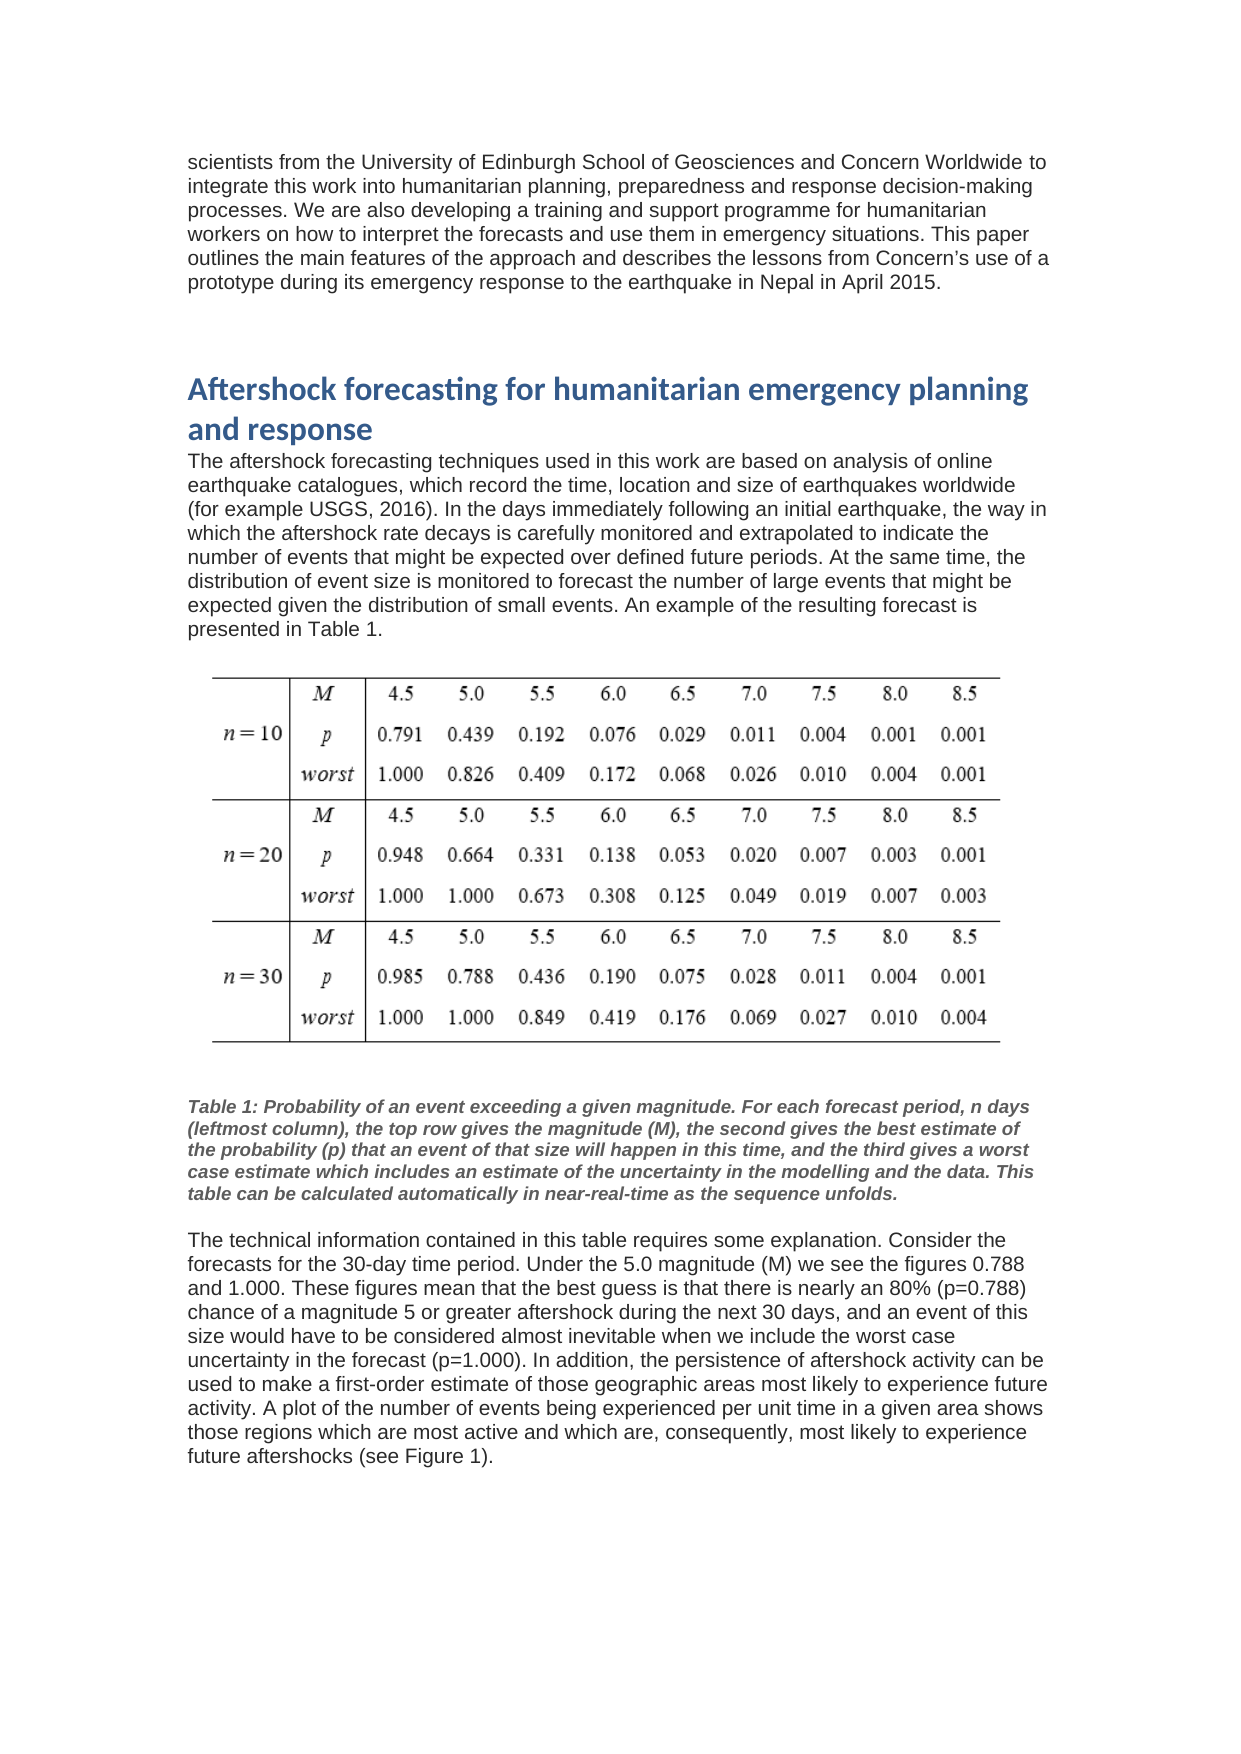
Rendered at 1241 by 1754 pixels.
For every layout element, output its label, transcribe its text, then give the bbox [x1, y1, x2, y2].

text Table 1: Probability of an event exceeding a given magnitude. For each forecast period, n days (leftmost column), the top row gives the magnitude (M), the second gives the best estimate of the probability (p) that an event of that size will happen in this time, and the third gives a worst case estimate which includes an estimate of the uncertainty in the modelling and the data. This table can be calculated automatically in near-real-time as the sequence unfolds. [187, 1096, 1053, 1204]
subtitle Aftershock forecasting for humanitarian emergency planning and response [187, 368, 1053, 449]
text The technical information contained in this table requires some explanation. Consider the forecasts for the 30-day time period. Under the 5.0 magnitude (M) we see the figures 0.788 and 1.000. These figures mean that the best guess is that there is nearly an 80% (p=0.788) chance of a magnitude 5 or greater aftershock during the next 30 days, and an event of this size would have to be considered almost inevitable when we include the worst case uncertainty in the forecast (p=1.000). In addition, the persistence of aftershock activity can be used to make a first-order estimate of those geographic areas most likely to experience future activity. A plot of the number of events being experienced per unit time in a given area shows those regions which are most active and which are, consequently, most likely to experience future aftershocks (see Figure 1). [187, 1228, 1053, 1467]
picture [187, 656, 1037, 1065]
text The aftershock forecasting techniques used in this work are based on analysis of online earthquake catalogues, which record the time, location and size of earthquakes worldwide (for example USGS, 2016). In the days immediately following an initial earthquake, the way in which the aftershock rate decays is carefully monitored and extrapolated to indicate the number of events that might be expected over defined future periods. At the same time, the distribution of event size is monitored to forecast the number of large events that might be expected given the distribution of small events. An example of the resulting forecast is presented in Table 1. [187, 449, 1053, 641]
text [187, 150, 1053, 294]
